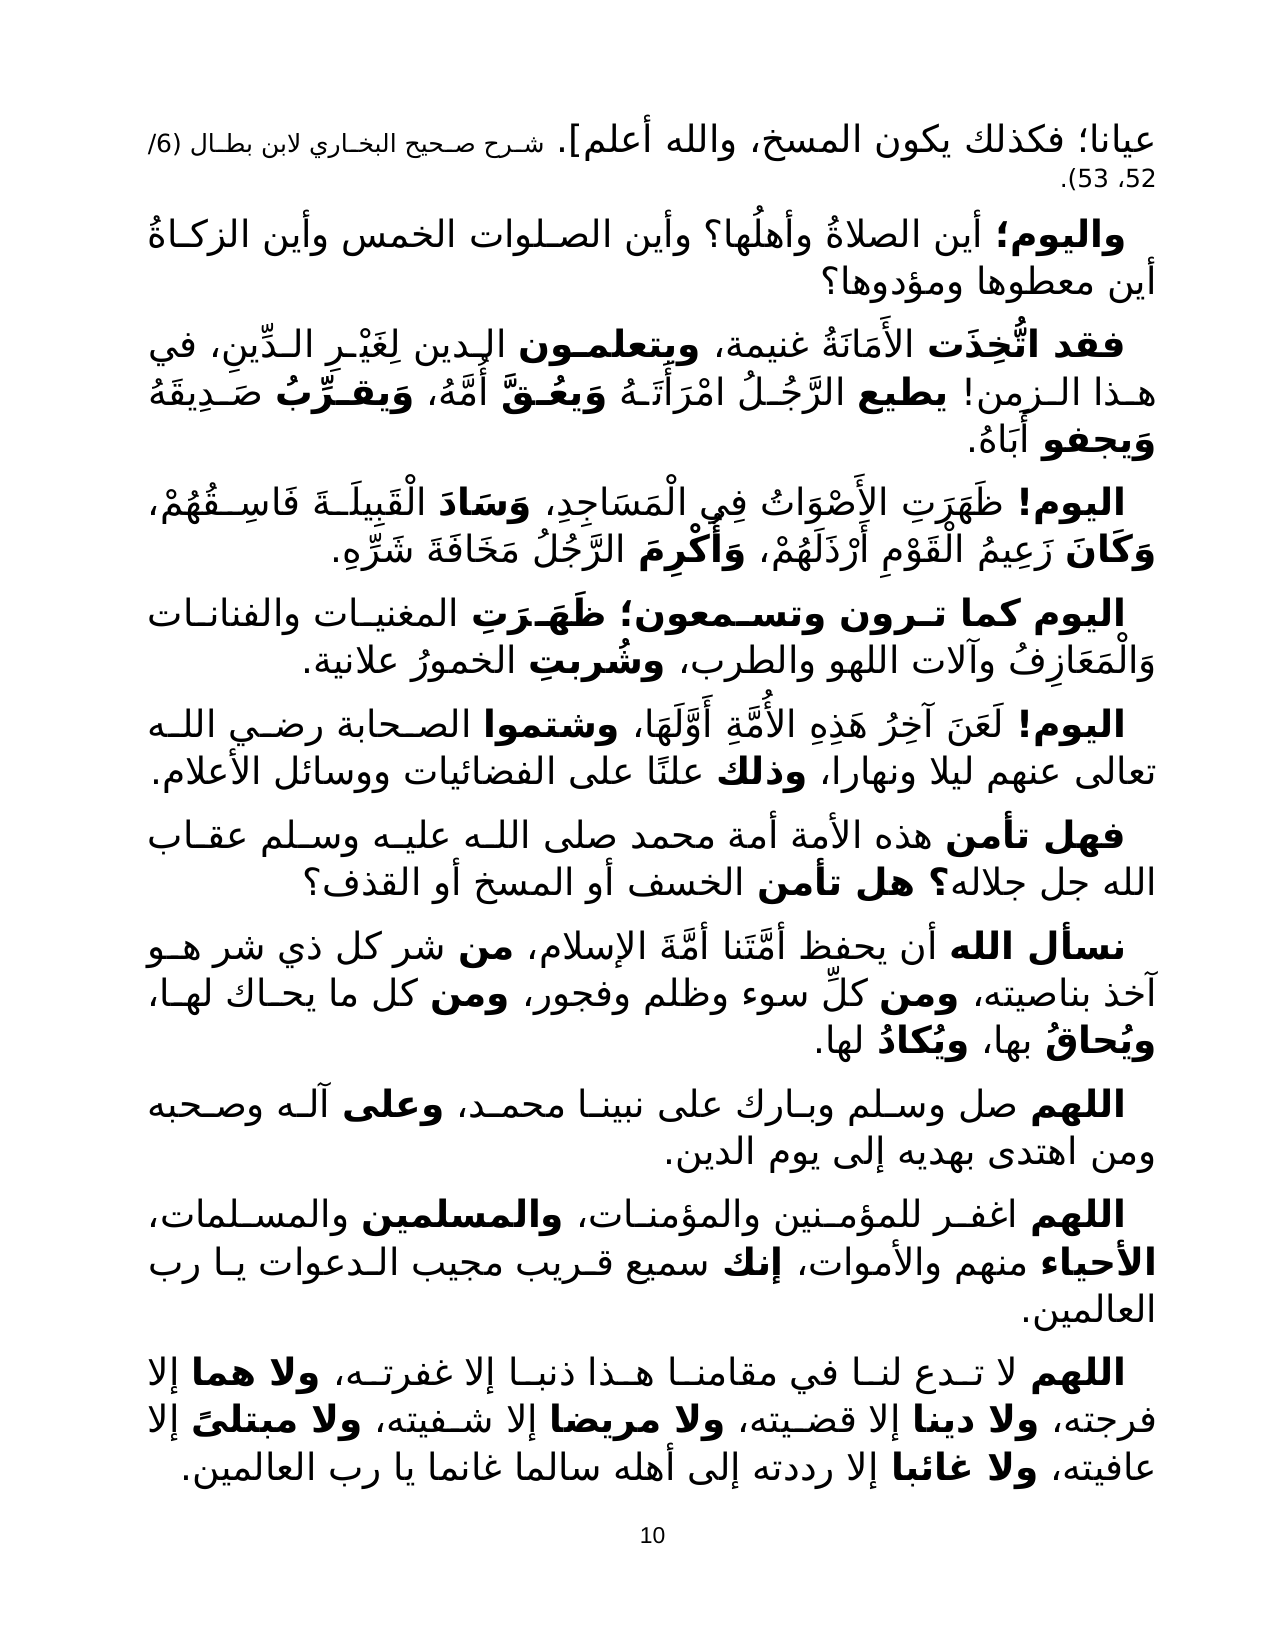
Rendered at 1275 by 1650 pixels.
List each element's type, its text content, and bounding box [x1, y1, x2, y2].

text اليوم كما ترون وتسمعون؛ ظَهَرَتِ المغنيات والفنانات وَالْمَعَازِفُ وآلات اللهو والطرب، وشُربتِ الخمورُ علانية. [148, 592, 1157, 682]
text اللهم صل وسلم وبارك على نبينا محمد، وعلى آله وصحبه ومن اهتدى بهديه إلى يوم الدين. [148, 1082, 1157, 1173]
text اللهم لا تدع لنا في مقامنا هذا ذنبا إلا غفرته، ولا هما إلا فرجته، ولا دينا إلا قضيته، ولا مريضا إلا شفيته، ولا مبتلىً إلا عافيته، ولا غائبا إلا رددته إلى أهله سالما غانما يا رب العالمين. [148, 1351, 1157, 1489]
text اليوم! ظَهَرَتِ الأَصْوَاتُ فِي الْمَسَاجِدِ، وَسَادَ الْقَبِيلَةَ فَاسِقُهُمْ، وَكَانَ زَعِيمُ الْقَوْمِ أَرْذَلَهُمْ، وَأُكْرِمَ الرَّجُلُ مَخَافَةَ شَرِّهِ. [148, 481, 1157, 572]
text اليوم! لَعَنَ آخِرُ هَذِهِ الأُمَّةِ أَوَّلَهَا، وشتموا الصحابة رضي الله تعالى عنهم ليلا ونهارا، وذلك علنًا على الفضائيات ووسائل الأعلام. [148, 703, 1157, 793]
text فهل تأمن هذه الأمة أمة محمد صلى الله عليه وسلم عقاب الله جل جلاله؟ هل تأمن الخسف أو المسخ أو القذف؟ [148, 813, 1157, 904]
text اللهم اغفر للمؤمنين والمؤمنات، والمسلمين والمسلمات، الأحياء منهم والأموات، إنك سميع قريب مجيب الدعوات يا رب العالمين. [148, 1193, 1157, 1331]
text نسأل الله أن يحفظ أمَّتَنا أمَّةَ الإسلام، من شر كل ذي شر هو آخذ بناصيته، ومن كلِّ سوء وظلم وفجور، ومن كل ما يحاك لها، ويُحاقُ بها، ويُكادُ لها. [148, 924, 1157, 1062]
text واليوم؛ أين الصلاةُ وأهلُها؟ وأين الصلوات الخمس وأين الزكاةُ أين معطوها ومؤدوها؟ [148, 212, 1157, 303]
text فقد اتُّخِذَت الأَمَانَةُ غنيمة، ويتعلمون الدين لِغَيْرِ الدِّينِ، في هذا الزمن! يطيع الرَّجُلُ امْرَأَتَهُ وَيعُقَّ أُمَّهُ، وَيقرِّبُ صَدِيقَهُ وَيجفو أَبَاهُ. [148, 323, 1157, 461]
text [148, 118, 1157, 193]
